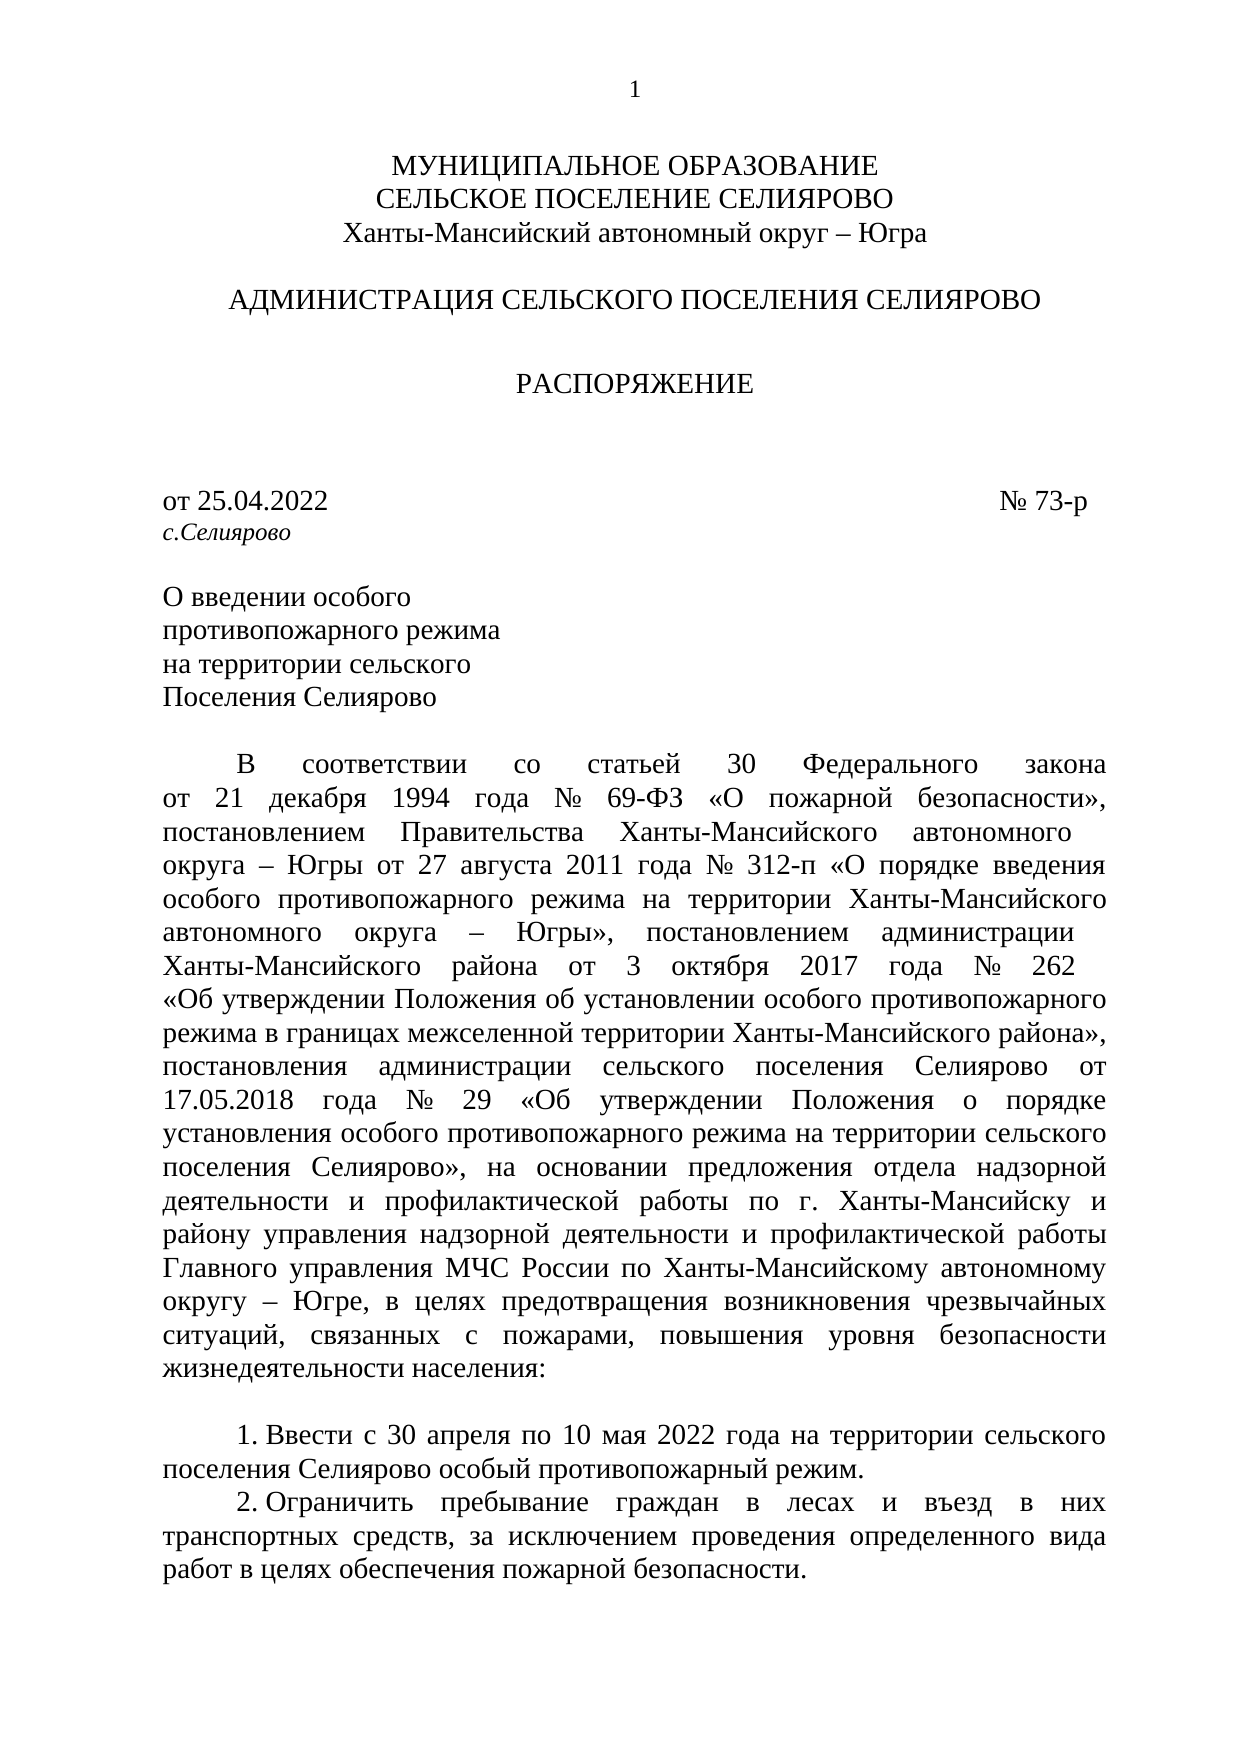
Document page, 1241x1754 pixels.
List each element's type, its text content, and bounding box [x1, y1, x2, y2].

text от 25.04.2022 № 73-р [162, 483, 1107, 517]
text О введении особого противопожарного режима на территории сельского [162, 579, 1107, 679]
text 2. Ограничить пребывание граждан в лесах и въезд в них транспортных средств, за исключением проведения определенного вида работ в целях обеспечения пожарной безопасности. [162, 1484, 1107, 1585]
text Ханты-Мансийский автономный округ – Югра [162, 215, 1107, 248]
text АДМИНИСТРАЦИЯ СЕЛЬСКОГО ПОСЕЛЕНИЯ СЕЛИЯРОВО [162, 282, 1107, 315]
text 1. Ввести с 30 апреля по 10 мая 2022 года на территории сельского поселения Селиярово особый противопожарный режим. [162, 1417, 1107, 1484]
text В соответствии со статьей 30 Федерального закона от 21 декабря 1994 года № 69-ФЗ «О пожарной безопасности», постановлением Правительства Ханты-Мансийского автономного округа – Югры от 27 августа 2011 года № 312-п «О порядке введения особого противопожарного режима на территории Ханты-Мансийского автономного округа – Югры», постановлением администрации Ханты-Мансийского района от 3 октября 2017 года № 262 «Об утверждении Положения об установлении особого противопожарного режима в границах межселенной территории Ханты-Мансийского района», постановления администрации сельского поселения Селиярово от 17.05.2018 года № 29 «Об утверждении Положения о порядке установления особого противопожарного режима на территории сельского поселения Селиярово», на основании предложения отдела надзорной деятельности и профилактической работы по г. Ханты-Мансийску и району управления надзорной деятельности и профилактической работы Главного управления МЧС России по Ханты-Мансийскому автономному округу – Югре, в целях предотвращения возникновения чрезвычайных ситуаций, связанных с пожарами, повышения уровня безопасности жизнедеятельности населения: [162, 747, 1107, 1384]
text РАСПОРЯЖЕНИЕ [162, 366, 1107, 399]
text Поселения Селиярово [162, 679, 1107, 713]
text с.Селиярово [162, 517, 1107, 545]
text МУНИЦИПАЛЬНОЕ ОБРАЗОВАНИЕ [162, 148, 1107, 181]
text СЕЛЬСКОЕ ПОСЕЛЕНИЕ СЕЛИЯРОВО [162, 181, 1107, 215]
